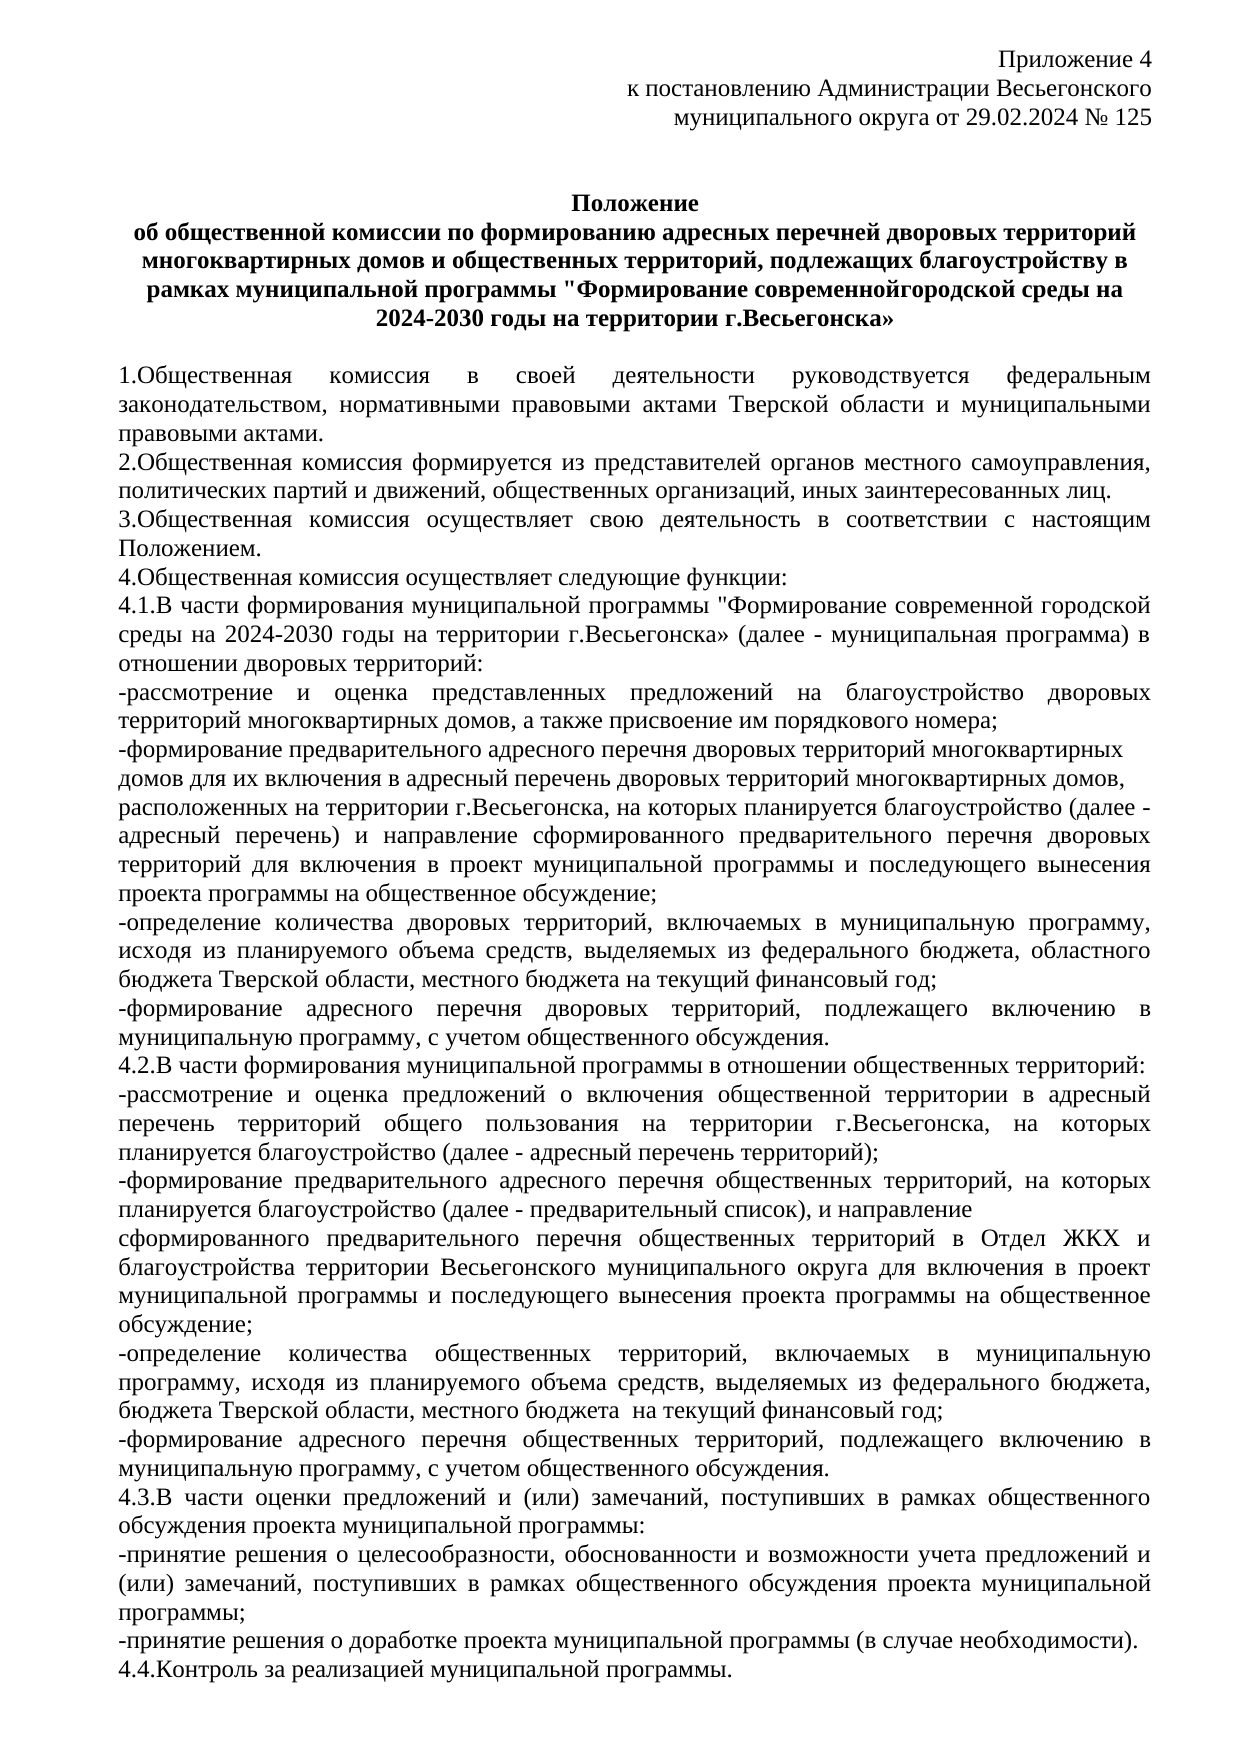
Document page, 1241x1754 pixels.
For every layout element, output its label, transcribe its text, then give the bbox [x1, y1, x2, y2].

text 3.Общественная комиссия осуществляет свою деятельность в соответствии с настоящим Положением. [118, 504, 1152, 562]
text 1.Общественная комиссия в своей деятельности руководствуется федеральным законодательством, нормативными правовыми актами Тверской области и муниципальными правовыми актами. [118, 361, 1152, 447]
text Положение [118, 188, 1152, 217]
text рамках муниципальной программы "Формирование современнойгородской среды на 2024-2030 годы на территории г.Весьегонска» [118, 274, 1152, 332]
text многоквартирных домов и общественных территорий, подлежащих благоустройству в [118, 246, 1152, 274]
text 2.Общественная комиссия формируется из представителей органов местного самоуправления, политических партий и движений, общественных организаций, иных заинтересованных лиц. [118, 447, 1152, 504]
text 4.2.В части формирования муниципальной программы в отношении общественных территорий: [118, 1051, 1152, 1079]
text -формирование адресного перечня общественных территорий, подлежащего включению в муниципальную программу, с учетом общественного обсуждения. [118, 1424, 1152, 1482]
text -принятие решения о доработке проекта муниципальной программы (в случае необходимости). [118, 1626, 1152, 1654]
text 4.4.Контроль за реализацией муниципальной программы. [118, 1654, 1152, 1683]
text -формирование адресного перечня дворовых территорий, подлежащего включению в муниципальную программу, с учетом общественного обсуждения. [118, 993, 1152, 1051]
text об общественной комиссии по формированию адресных перечней дворовых территорий [118, 217, 1152, 246]
text -рассмотрение и оценка предложений о включения общественной территории в адресный перечень территорий общего пользования на территории г.Весьегонска, на которых планируется благоустройство (далее - адресный перечень территорий); [118, 1079, 1152, 1166]
text расположенных на территории г.Весьегонска, на которых планируется благоустройство (далее - адресный перечень) и направление сформированного предварительного перечня дворовых территорий для включения в проект муниципальной программы и последующего вынесения проекта программы на общественное обсуждение; [118, 792, 1152, 907]
text домов для их включения в адресный перечень дворовых территорий многоквартирных домов, [118, 763, 1152, 792]
text муниципального округа от 29.02.2024 № 125 [118, 102, 1152, 131]
text 4.Общественная комиссия осуществляет следующие функции: [118, 562, 1152, 591]
text 4.3.В части оценки предложений и (или) замечаний, поступивших в рамках общественного обсуждения проекта муниципальной программы: [118, 1482, 1152, 1539]
text сформированного предварительного перечня общественных территорий в Отдел ЖКХ и благоустройства территории Весьегонского муниципального округа для включения в проект муниципальной программы и последующего вынесения проекта программы на общественное обсуждение; [118, 1223, 1152, 1338]
text -принятие решения о целесообразности, обоснованности и возможности учета предложений и (или) замечаний, поступивших в рамках общественного обсуждения проекта муниципальной программы; [118, 1539, 1152, 1626]
text Приложение 4 [118, 44, 1152, 73]
text -рассмотрение и оценка представленных предложений на благоустройство дворовых территорий многоквартирных домов, а также присвоение им порядкового номера; [118, 677, 1152, 734]
text 4.1.В части формирования муниципальной программы "Формирование современной городской среды на 2024-2030 годы на территории г.Весьегонска» (далее - муниципальная программа) в отношении дворовых территорий: [118, 591, 1152, 677]
text -формирование предварительного адресного перечня дворовых территорий многоквартирных [118, 734, 1152, 763]
text -определение количества общественных территорий, включаемых в муниципальную программу, исходя из планируемого объема средств, выделяемых из федерального бюджета, бюджета Тверской области, местного бюджета на текущий финансовый год; [118, 1338, 1152, 1424]
text к постановлению Администрации Весьегонского [118, 73, 1152, 102]
text -формирование предварительного адресного перечня общественных территорий, на которых планируется благоустройство (далее - предварительный список), и направление [118, 1166, 1152, 1223]
text -определение количества дворовых территорий, включаемых в муниципальную программу, исходя из планируемого объема средств, выделяемых из федерального бюджета, областного бюджета Тверской области, местного бюджета на текущий финансовый год; [118, 907, 1152, 993]
